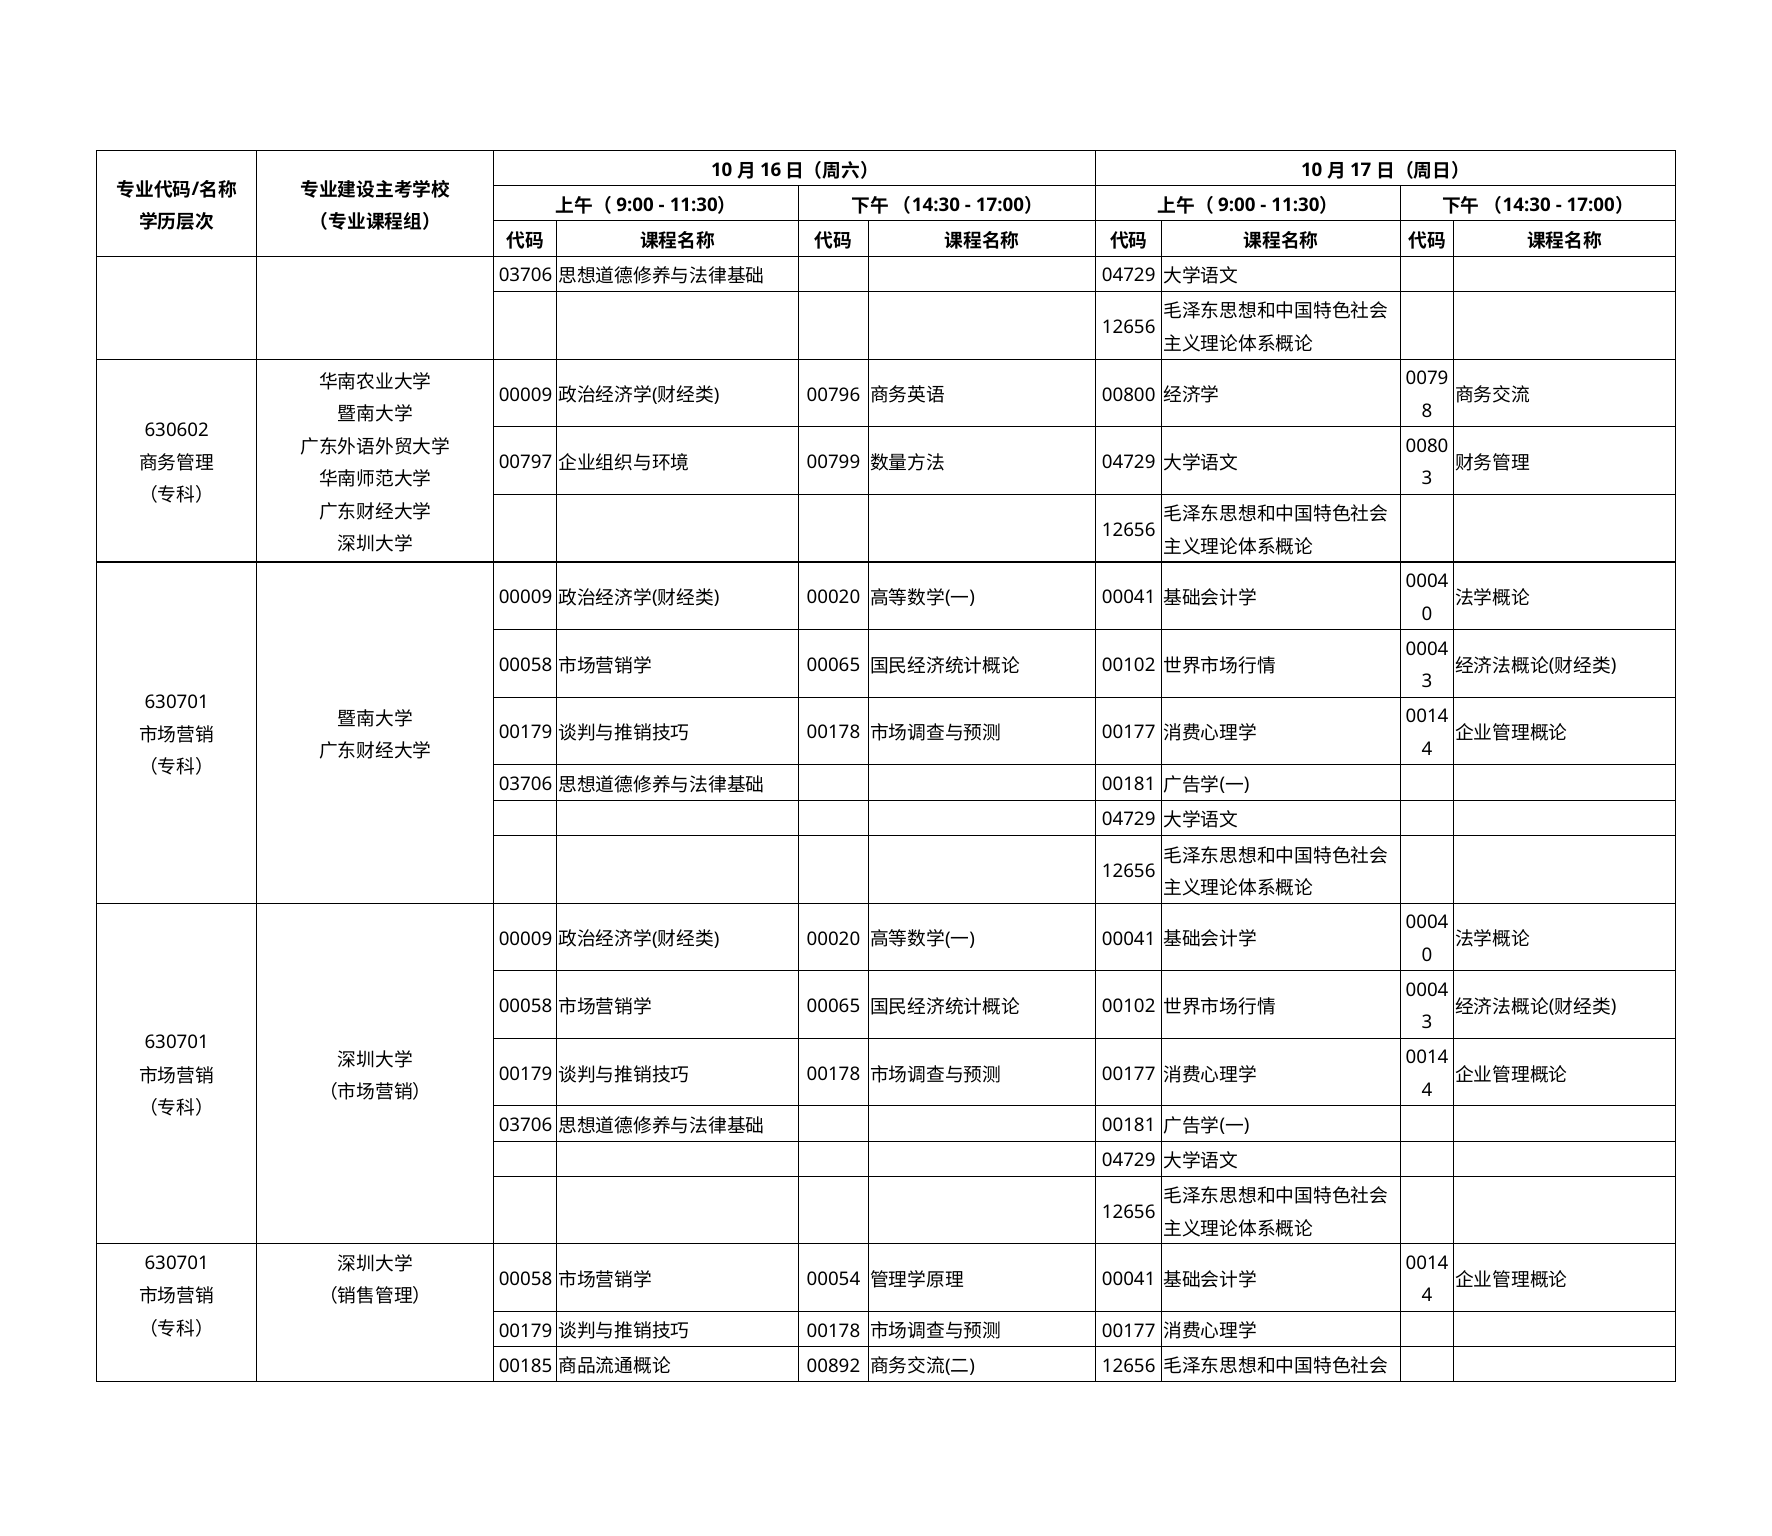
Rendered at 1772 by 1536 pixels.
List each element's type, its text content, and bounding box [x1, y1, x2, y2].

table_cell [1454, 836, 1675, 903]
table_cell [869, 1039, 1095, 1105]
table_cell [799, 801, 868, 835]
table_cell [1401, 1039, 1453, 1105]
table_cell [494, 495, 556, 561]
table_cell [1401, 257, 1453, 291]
table_cell 代码 [1401, 221, 1453, 256]
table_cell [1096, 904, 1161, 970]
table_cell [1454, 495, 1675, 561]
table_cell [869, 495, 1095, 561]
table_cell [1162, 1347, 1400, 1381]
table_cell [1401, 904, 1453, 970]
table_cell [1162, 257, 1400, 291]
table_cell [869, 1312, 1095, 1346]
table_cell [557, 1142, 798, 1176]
table_cell 下午 （14:30 - 17:00） [1401, 186, 1675, 220]
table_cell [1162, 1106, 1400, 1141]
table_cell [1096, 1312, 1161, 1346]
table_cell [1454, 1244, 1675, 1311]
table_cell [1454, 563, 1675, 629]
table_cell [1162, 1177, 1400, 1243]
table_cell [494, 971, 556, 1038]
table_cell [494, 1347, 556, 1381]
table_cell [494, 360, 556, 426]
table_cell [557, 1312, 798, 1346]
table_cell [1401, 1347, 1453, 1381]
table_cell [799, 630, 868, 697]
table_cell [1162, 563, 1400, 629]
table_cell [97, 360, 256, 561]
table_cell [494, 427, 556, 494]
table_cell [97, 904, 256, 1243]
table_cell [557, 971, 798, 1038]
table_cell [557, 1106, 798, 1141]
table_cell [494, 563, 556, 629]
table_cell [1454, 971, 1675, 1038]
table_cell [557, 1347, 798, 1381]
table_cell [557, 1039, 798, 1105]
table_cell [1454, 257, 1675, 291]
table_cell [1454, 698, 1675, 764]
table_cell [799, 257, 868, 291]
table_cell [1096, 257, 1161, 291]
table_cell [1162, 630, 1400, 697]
table_cell 课程名称 [869, 221, 1095, 256]
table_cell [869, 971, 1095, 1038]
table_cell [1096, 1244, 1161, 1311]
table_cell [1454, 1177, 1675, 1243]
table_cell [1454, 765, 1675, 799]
table_cell 上午（ 9:00 - 11:30） [494, 186, 798, 220]
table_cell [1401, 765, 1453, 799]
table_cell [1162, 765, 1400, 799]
table_header 10 月17 日（周日） [1096, 151, 1675, 185]
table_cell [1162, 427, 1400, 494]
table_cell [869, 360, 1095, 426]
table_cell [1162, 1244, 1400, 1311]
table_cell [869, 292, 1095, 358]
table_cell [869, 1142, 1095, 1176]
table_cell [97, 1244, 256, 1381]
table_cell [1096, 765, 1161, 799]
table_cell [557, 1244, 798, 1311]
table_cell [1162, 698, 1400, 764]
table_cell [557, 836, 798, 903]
table_cell 代码 [1096, 221, 1161, 256]
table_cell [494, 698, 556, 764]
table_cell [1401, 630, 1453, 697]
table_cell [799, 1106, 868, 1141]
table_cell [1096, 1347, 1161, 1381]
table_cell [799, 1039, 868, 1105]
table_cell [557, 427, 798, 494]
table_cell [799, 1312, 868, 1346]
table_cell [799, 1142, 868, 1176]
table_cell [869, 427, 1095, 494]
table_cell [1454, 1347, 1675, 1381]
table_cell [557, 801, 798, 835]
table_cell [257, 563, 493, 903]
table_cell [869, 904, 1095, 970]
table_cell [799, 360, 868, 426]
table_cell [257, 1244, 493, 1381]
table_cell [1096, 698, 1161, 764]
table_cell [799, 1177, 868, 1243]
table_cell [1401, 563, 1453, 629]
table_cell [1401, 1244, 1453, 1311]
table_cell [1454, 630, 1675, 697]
table_header 专业代码/名称 学历层次 [97, 151, 256, 256]
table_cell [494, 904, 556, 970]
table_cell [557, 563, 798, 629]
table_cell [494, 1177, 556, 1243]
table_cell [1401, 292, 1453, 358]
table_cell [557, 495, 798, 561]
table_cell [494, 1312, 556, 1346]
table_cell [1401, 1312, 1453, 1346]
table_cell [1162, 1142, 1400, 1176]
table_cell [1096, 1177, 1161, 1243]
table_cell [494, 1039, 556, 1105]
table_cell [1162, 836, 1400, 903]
table_cell 上午（ 9:00 - 11:30） [1096, 186, 1400, 220]
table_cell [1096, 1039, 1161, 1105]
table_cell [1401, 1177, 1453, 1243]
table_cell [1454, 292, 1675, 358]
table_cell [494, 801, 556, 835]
table_cell 课程名称 [557, 221, 798, 256]
table_cell 下午 （14:30 - 17:00） [799, 186, 1095, 220]
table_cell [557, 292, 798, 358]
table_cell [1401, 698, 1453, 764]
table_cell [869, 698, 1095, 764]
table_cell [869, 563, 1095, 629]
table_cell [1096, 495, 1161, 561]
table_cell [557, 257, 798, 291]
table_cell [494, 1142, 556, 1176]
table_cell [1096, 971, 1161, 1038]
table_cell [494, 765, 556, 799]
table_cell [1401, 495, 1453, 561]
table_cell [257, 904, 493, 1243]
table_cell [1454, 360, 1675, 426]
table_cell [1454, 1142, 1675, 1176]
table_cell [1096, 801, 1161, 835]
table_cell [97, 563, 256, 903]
table_cell 代码 [799, 221, 868, 256]
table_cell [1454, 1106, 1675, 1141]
table_cell 代码 [494, 221, 556, 256]
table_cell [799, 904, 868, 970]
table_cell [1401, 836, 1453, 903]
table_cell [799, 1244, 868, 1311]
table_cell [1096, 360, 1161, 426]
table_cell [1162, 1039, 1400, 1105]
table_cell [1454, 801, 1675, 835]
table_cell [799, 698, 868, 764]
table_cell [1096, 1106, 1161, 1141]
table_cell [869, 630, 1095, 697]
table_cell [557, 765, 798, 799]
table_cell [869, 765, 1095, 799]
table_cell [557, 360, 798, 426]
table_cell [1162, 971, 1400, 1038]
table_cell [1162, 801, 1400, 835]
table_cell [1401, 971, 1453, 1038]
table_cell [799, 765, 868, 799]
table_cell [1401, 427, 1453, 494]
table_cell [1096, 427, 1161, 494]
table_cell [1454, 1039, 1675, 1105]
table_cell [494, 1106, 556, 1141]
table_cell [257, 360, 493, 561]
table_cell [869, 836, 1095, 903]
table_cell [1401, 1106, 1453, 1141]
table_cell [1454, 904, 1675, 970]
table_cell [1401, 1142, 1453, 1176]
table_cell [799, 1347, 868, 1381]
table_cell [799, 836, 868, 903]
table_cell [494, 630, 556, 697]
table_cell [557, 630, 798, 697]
table_header 10 月16日（周六） [494, 151, 1095, 185]
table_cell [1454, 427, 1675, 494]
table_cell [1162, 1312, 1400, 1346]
table_cell 课程名称 [1454, 221, 1675, 256]
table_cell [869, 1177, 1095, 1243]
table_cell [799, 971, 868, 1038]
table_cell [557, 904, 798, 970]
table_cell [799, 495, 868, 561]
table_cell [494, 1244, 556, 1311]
table_header 专业建设主考学校 （专业课程组） [257, 151, 493, 256]
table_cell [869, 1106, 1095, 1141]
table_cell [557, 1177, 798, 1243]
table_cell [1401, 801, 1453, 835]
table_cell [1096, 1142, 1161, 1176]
table_cell 课程名称 [1162, 221, 1400, 256]
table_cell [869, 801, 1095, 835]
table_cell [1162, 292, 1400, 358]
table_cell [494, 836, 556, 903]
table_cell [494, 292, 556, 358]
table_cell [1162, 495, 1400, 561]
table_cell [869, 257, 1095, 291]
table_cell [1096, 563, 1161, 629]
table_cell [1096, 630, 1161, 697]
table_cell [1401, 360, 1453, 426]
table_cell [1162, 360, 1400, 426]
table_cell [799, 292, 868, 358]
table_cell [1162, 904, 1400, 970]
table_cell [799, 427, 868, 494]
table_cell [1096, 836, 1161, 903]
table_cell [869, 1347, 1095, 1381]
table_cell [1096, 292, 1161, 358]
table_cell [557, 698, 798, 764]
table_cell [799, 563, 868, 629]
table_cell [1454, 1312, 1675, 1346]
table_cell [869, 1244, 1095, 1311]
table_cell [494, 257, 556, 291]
